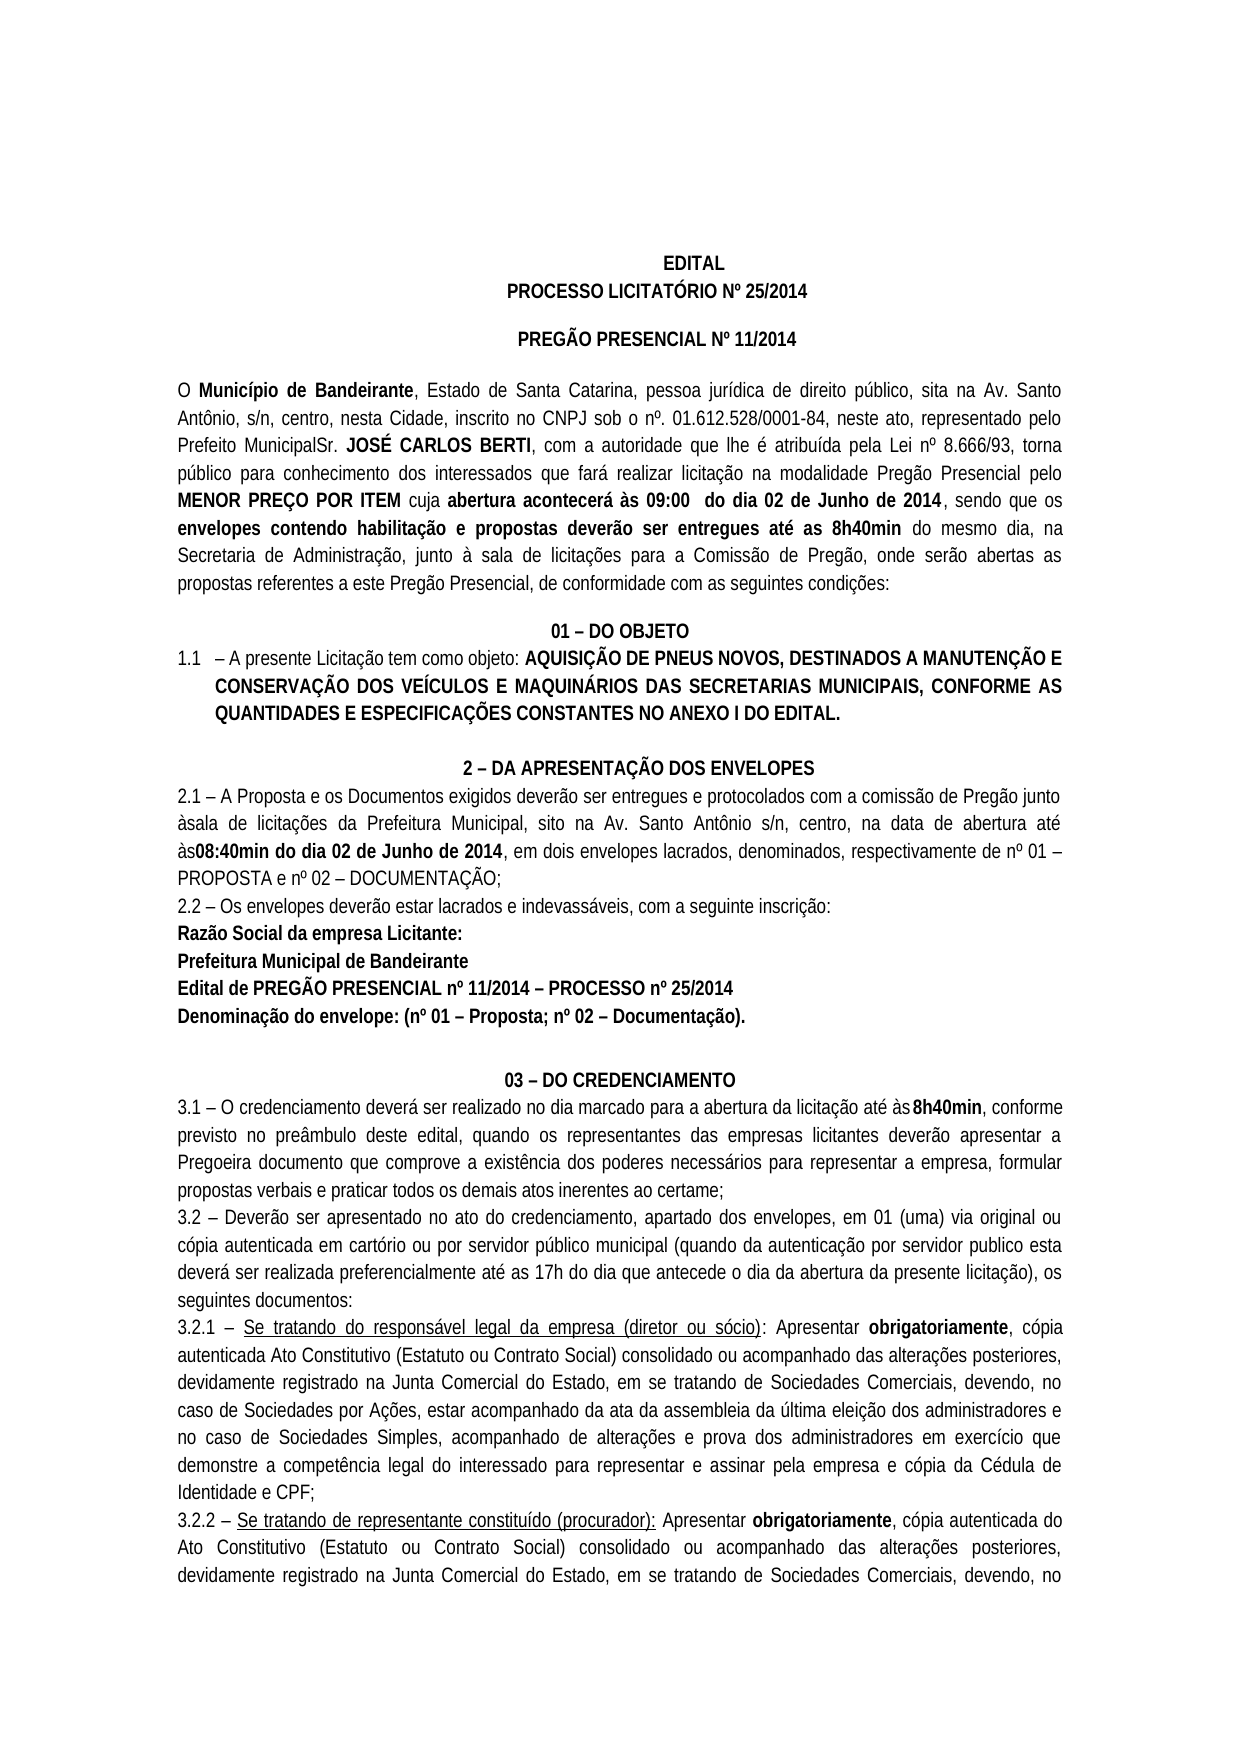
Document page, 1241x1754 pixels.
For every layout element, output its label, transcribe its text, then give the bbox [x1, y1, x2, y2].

text Razão Social da empresa Licitante: [177, 921, 1063, 945]
text Denominação do envelope: (nº 01 – Proposta; nº 02 – Documentação). [177, 1004, 1063, 1028]
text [177, 1508, 1063, 1587]
text O Município de Bandeirante, Estado de Santa Catarina, pessoa jurídica de direito público, sita na Av. Santo Antônio, s/n, centro, nesta Cidade, inscrito no CNPJ sob o nº. 01.612.528/0001-84, neste ato, representado pelo Prefeito MunicipalSr. JOSÉ CARLOS BERTI, com a autoridade que lhe é atribuída pela Lei nº 8.666/93, torna público para conhecimento dos interessados que fará realizar licitação na modalidade Pregão Presencial pelo MENOR PREÇO POR ITEM cuja abertura acontecerá às 09:00 do dia 02 de Junho de 2014, sendo que os envelopes contendo habilitação e propostas deverão ser entregues até as 8h40min do mesmo dia, na Secretaria de Administração, junto à sala de licitações para a Comissão de Pregão, onde serão abertas as propostas referentes a este Pregão Presencial, de conformidade com as seguintes condições: [177, 378, 1063, 594]
text 2 – DA APRESENTAÇÃO DOS ENVELOPES [215, 756, 1063, 780]
text 2.1 – A Proposta e os Documentos exigidos deverão ser entregues e protocolados com a comissão de Pregão junto àsala de licitações da Prefeitura Municipal, sito na Av. Santo Antônio s/n, centro, na data de abertura até às08:40min do dia 02 de Junho de 2014, em dois envelopes lacrados, denominados, respectivamente de nº 01 – PROPOSTA e nº 02 – DOCUMENTAÇÃO; [177, 784, 1063, 890]
subtitle 03 – DO CREDENCIAMENTO [177, 1068, 1063, 1092]
subtitle PROCESSO LICITATÓRIO Nº 25/2014 [177, 278, 1063, 302]
text 3.1 – O credenciamento deverá ser realizado no dia marcado para a abertura da licitação até às8h40min, conforme previsto no preâmbulo deste edital, quando os representantes das empresas licitantes deverão apresentar a Pregoeira documento que comprove a existência dos poderes necessários para representar a empresa, formular propostas verbais e praticar todos os demais atos inerentes ao certame; [177, 1095, 1063, 1202]
subtitle EDITAL [251, 251, 1063, 275]
subtitle PREGÃO PRESENCIAL Nº 11/2014 [177, 326, 1063, 350]
list 01 – DO OBJETO [177, 619, 1063, 643]
text 2.2 – Os envelopes deverão estar lacrados e indevassáveis, com a seguinte inscrição: [177, 894, 1063, 918]
text 3.2.1 – Se tratando do responsável legal da empresa (diretor ou sócio): Apresentar obrigatoriamente, cópia autenticada Ato Constitutivo (Estatuto ou Contrato Social) consolidado ou acompanhado das alterações posteriores, devidamente registrado na Junta Comercial do Estado, em se tratando de Sociedades Comerciais, devendo, no caso de Sociedades por Ações, estar acompanhado da ata da assembleia da última eleição dos administradores e no caso de Sociedades Simples, acompanhado de alterações e prova dos administradores em exercício que demonstre a competência legal do interessado para representar e assinar pela empresa e cópia da Cédula de Identidade e CPF; [177, 1315, 1063, 1504]
text Prefeitura Municipal de Bandeirante [177, 949, 1063, 973]
text Edital de PREGÃO PRESENCIAL nº 11/2014 – PROCESSO nº 25/2014 [177, 976, 1063, 1000]
list – A presente Licitação tem como objeto: AQUISIÇÃO DE PNEUS NOVOS, DESTINADOS A MANUTENÇÃO E CONSERVAÇÃO DOS VEÍCULOS E MAQUINÁRIOS DAS SECRETARIAS MUNICIPAIS, CONFORME AS QUANTIDADES E ESPECIFICAÇÕES CONSTANTES NO ANEXO I DO EDITAL. [177, 646, 1063, 725]
text 3.2 – Deverão ser apresentado no ato do credenciamento, apartado dos envelopes, em 01 (uma) via original ou cópia autenticada em cartório ou por servidor público municipal (quando da autenticação por servidor publico esta deverá ser realizada preferencialmente até as 17h do dia que antecede o dia da abertura da presente licitação), os seguintes documentos: [177, 1205, 1063, 1312]
